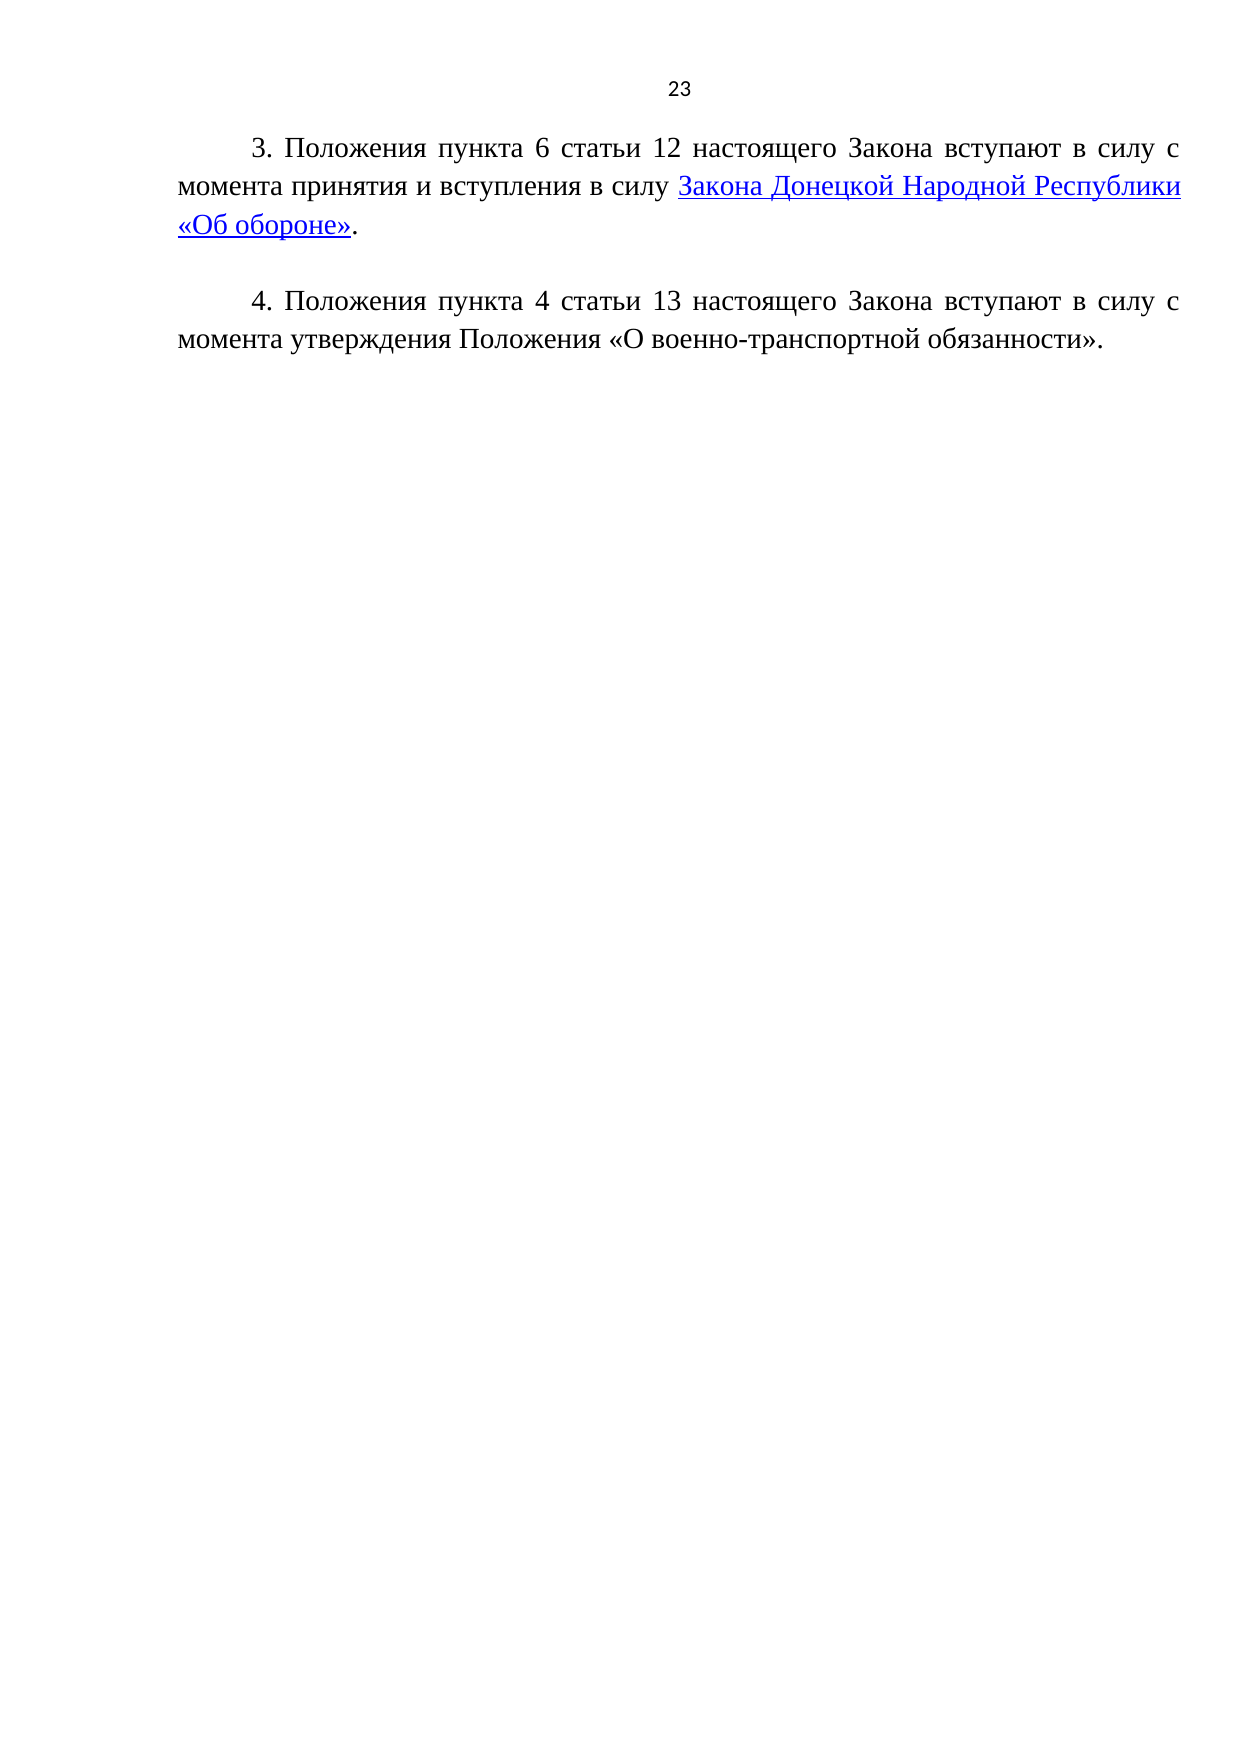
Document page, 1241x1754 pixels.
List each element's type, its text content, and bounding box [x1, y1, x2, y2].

text 3. Положения пункта 6 статьи 12 настоящего Закона вступают в силу с момента принятия и вступления в силу Закона Донецкой Народной Республики «Об обороне». [177, 130, 1181, 241]
text 4. Положения пункта 4 статьи 13 настоящего Закона вступают в силу с момента утверждения Положения «О военно-транспортной обязанности». [177, 283, 1181, 355]
